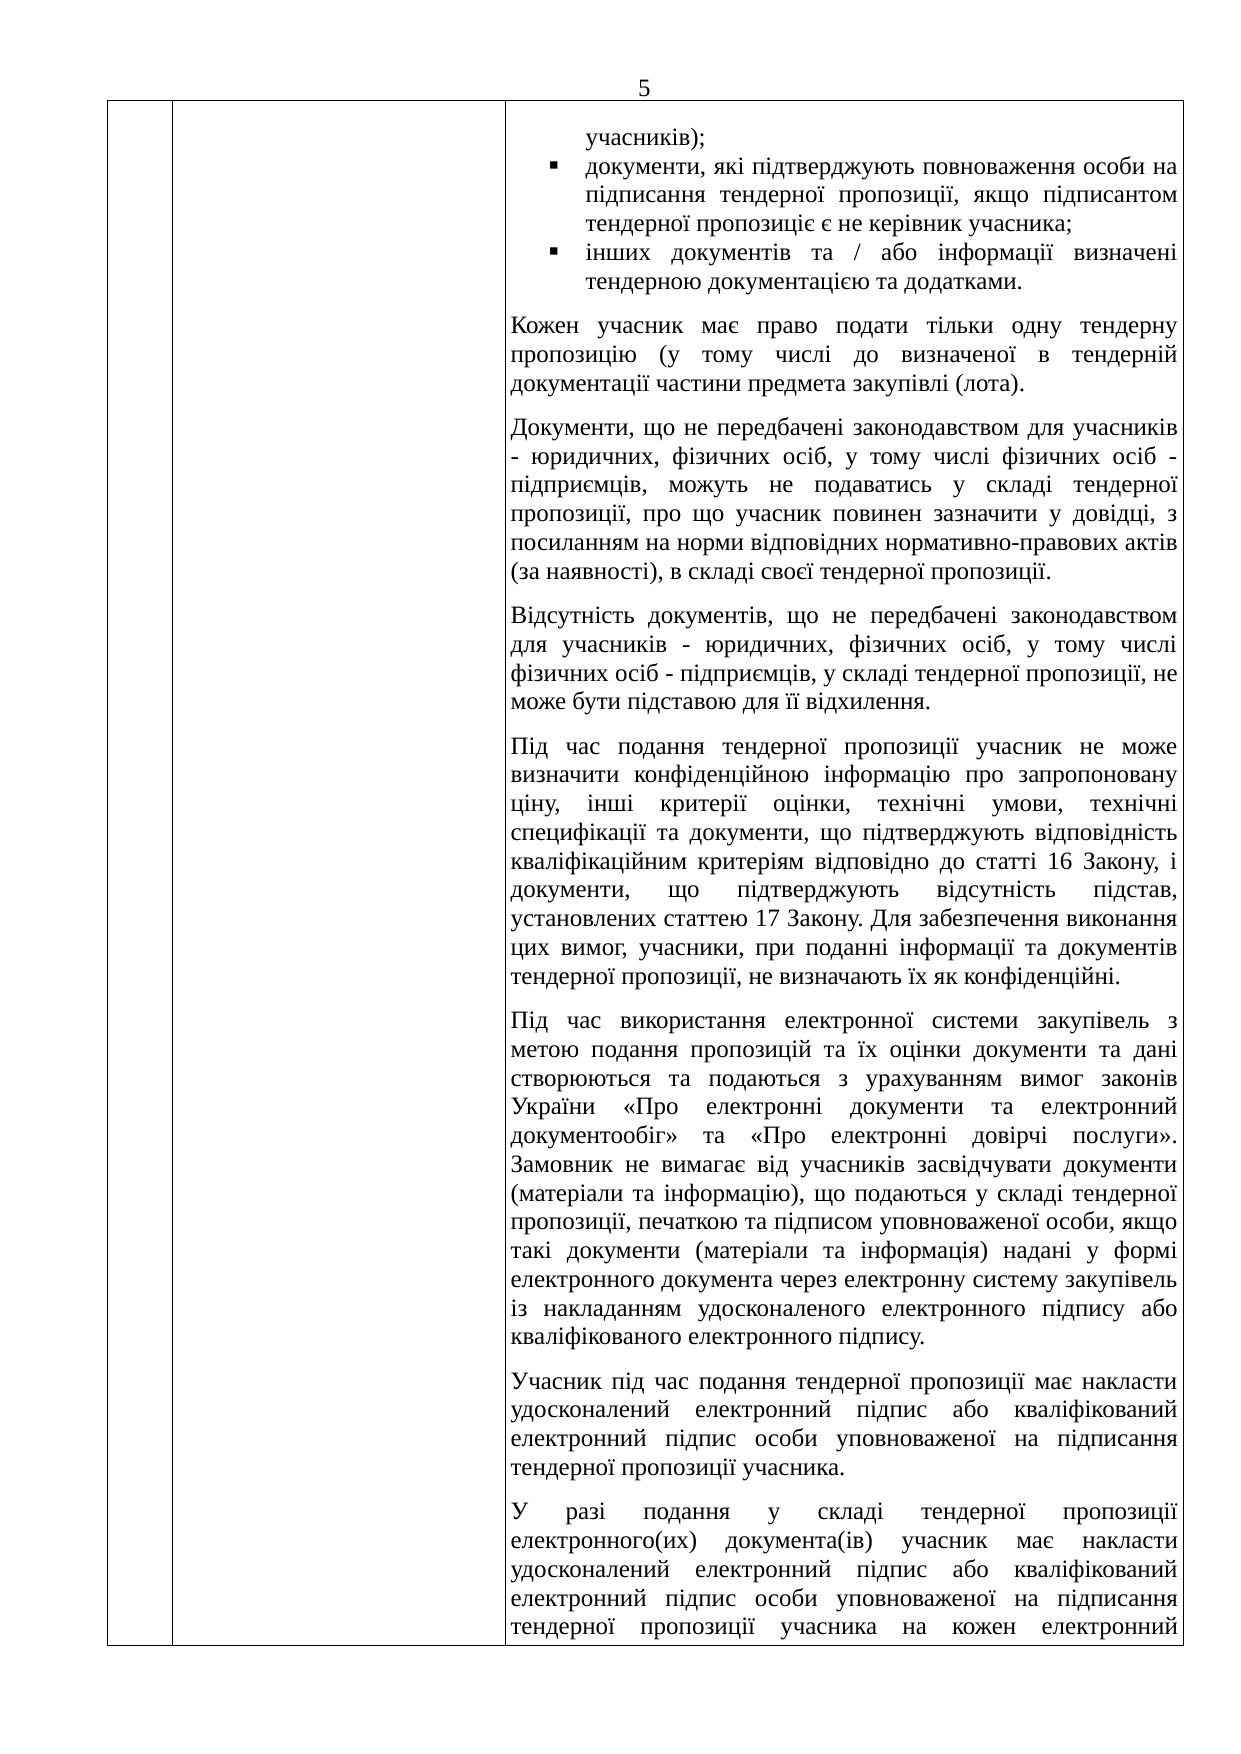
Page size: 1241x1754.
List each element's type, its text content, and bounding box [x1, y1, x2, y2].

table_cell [173, 101, 505, 1645]
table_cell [506, 101, 1183, 1645]
table_cell 1 [108, 101, 172, 1645]
